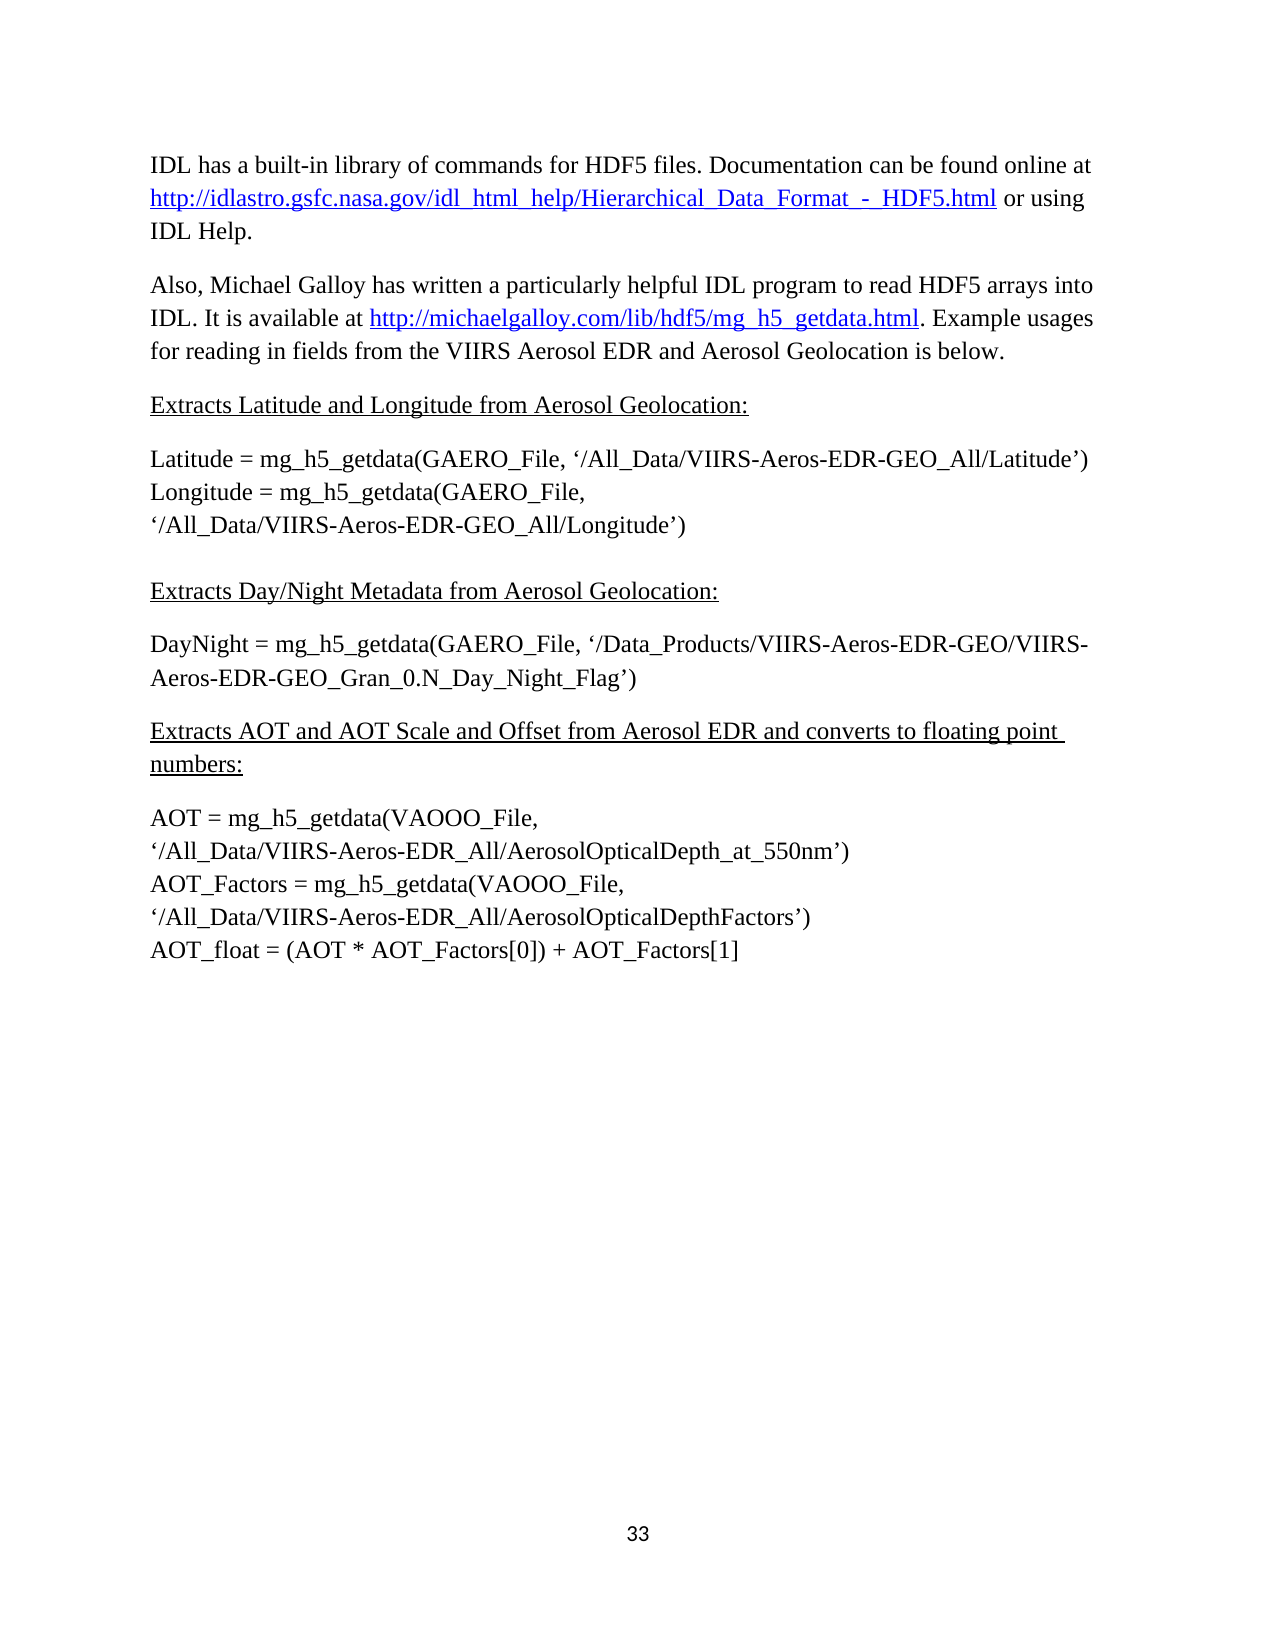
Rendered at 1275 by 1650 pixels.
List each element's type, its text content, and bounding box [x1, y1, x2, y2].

text Extracts Latitude and Longitude from Aerosol Geolocation: [150, 390, 1125, 418]
text AOT_Factors = mg_h5_getdata(VAOOO_File, ‘/All_Data/VIIRS-Aeros-EDR_All/AerosolOpticalDepthFactors’) [150, 869, 1125, 931]
text Also, Michael Galloy has written a particularly helpful IDL program to read HDF5 arrays into IDL. It is available at http://michaelgalloy.com/lib/hdf5/mg_h5_getdata.html. Example usages for reading in fields from the VIIRS Aerosol EDR and Aerosol Geolocation is below. [150, 270, 1125, 365]
text Extracts AOT and AOT Scale and Offset from Aerosol EDR and converts to floating point numbers: [150, 716, 1125, 778]
text AOT_float = (AOT * AOT_Factors[0]) + AOT_Factors[1] [150, 935, 1125, 964]
text Latitude = mg_h5_getdata(GAERO_File, ‘/All_Data/VIIRS-Aeros-EDR-GEO_All/Latitude’) [150, 444, 1125, 472]
text DayNight = mg_h5_getdata(GAERO_File, ‘/Data_Products/VIIRS-Aeros-EDR-GEO/VIIRS-Aeros-EDR-GEO_Gran_0.N_Day_Night_Flag’) [150, 629, 1125, 691]
text IDL has a built-in library of commands for HDF5 files. Documentation can be found online at http://idlastro.gsfc.nasa.gov/idl_html_help/Hierarchical_Data_Format_-_HDF5.html or using IDL Help. [150, 150, 1125, 245]
text AOT = mg_h5_getdata(VAOOO_File, ‘/All_Data/VIIRS-Aeros-EDR_All/AerosolOpticalDepth_at_550nm’) [150, 803, 1125, 865]
text Longitude = mg_h5_getdata(GAERO_File, ‘/All_Data/VIIRS-Aeros-EDR-GEO_All/Longitude’) [150, 477, 1125, 538]
text Extracts Day/Night Metadata from Aerosol Geolocation: [150, 576, 1125, 604]
